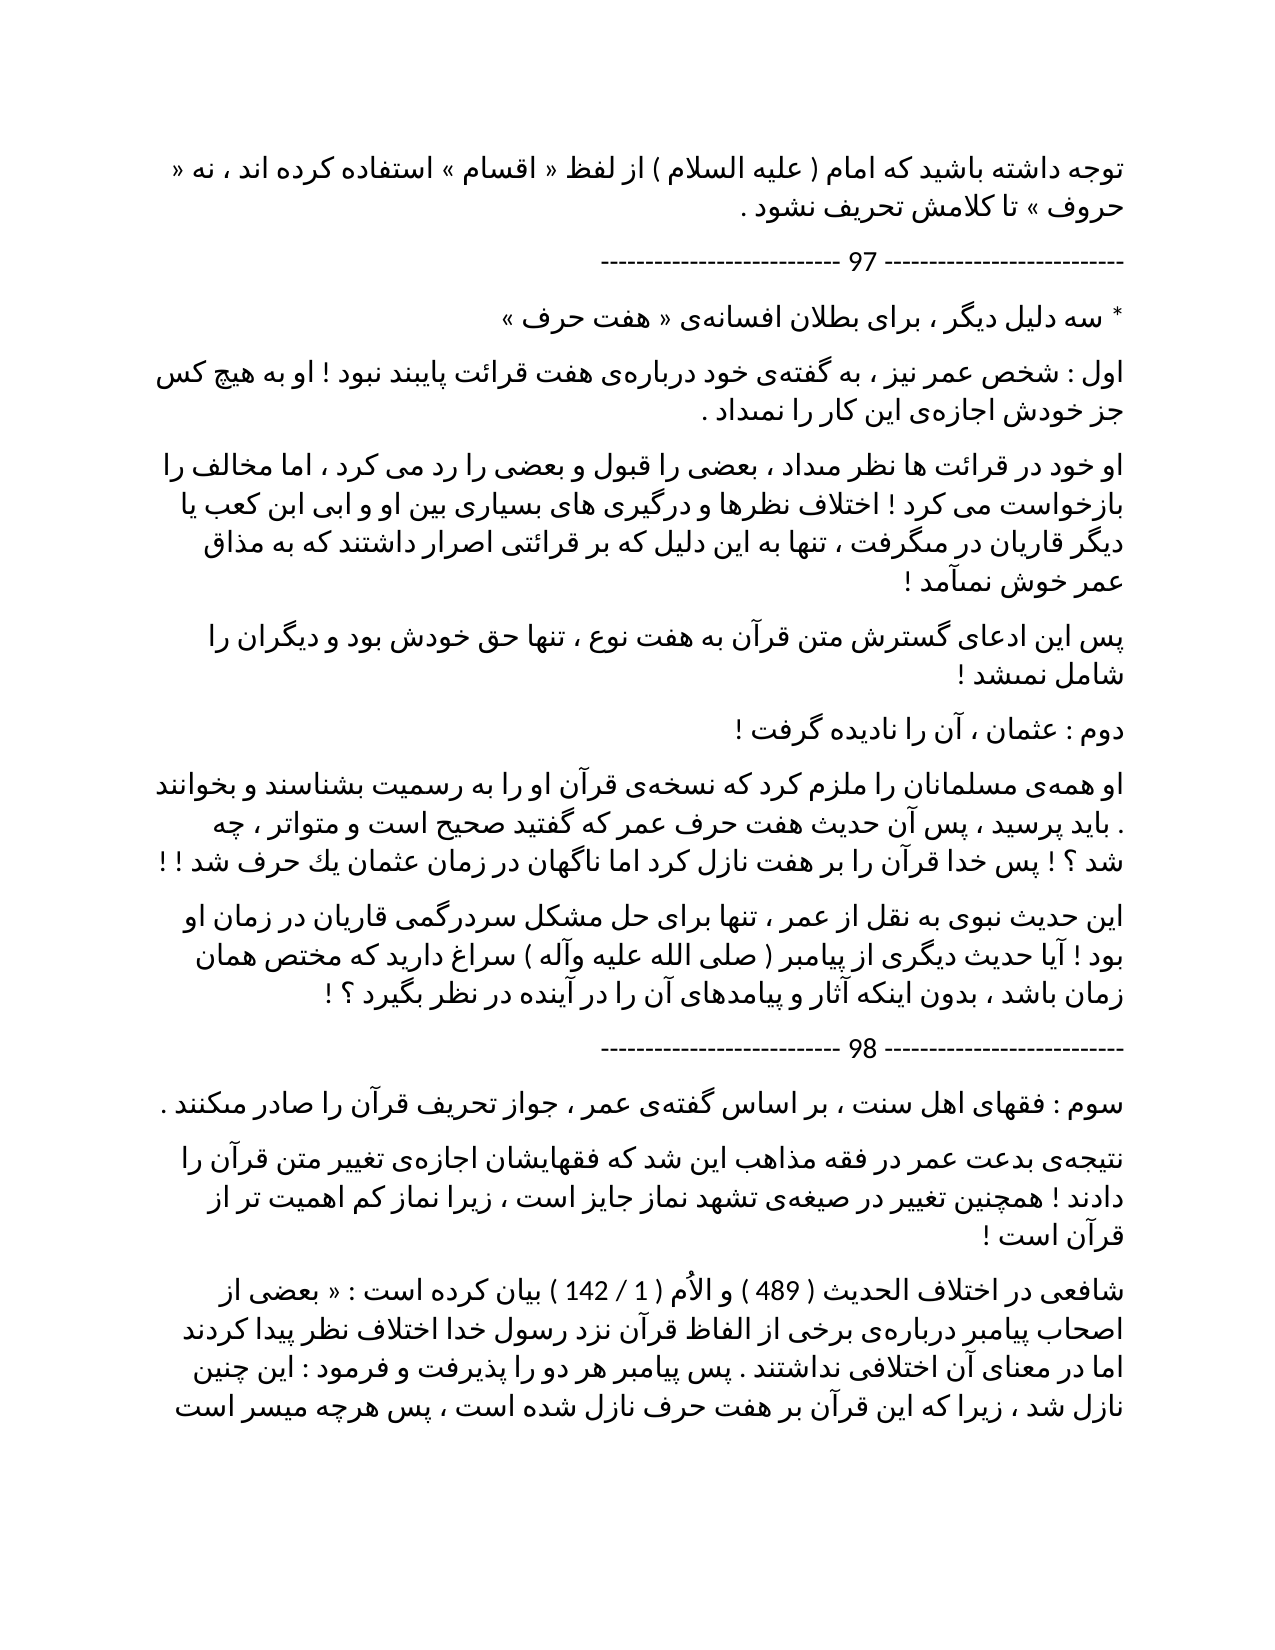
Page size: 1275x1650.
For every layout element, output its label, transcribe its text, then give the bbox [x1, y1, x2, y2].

text نتيجه‌ى بدعت عمر در فقه مذاهب اين شد كه فقهايشان اجازه‌ى تغيير متن قرآن را دادند ! همچنين تغيير در صيغه‌ى تشهد نماز جايز است ، زيرا نماز كم اهميت تر از قرآن است ! [150, 1141, 1125, 1253]
text اول : شخص عمر نيز ، به گفته‌ى خود درباره‌ى هفت قرائت پايبند نبود ! او به هيچ كس جز خودش اجازه‌ى اين كار را نمىداد . [150, 354, 1125, 428]
text او همه‌ى مسلمانان را ملزم كرد كه نسخه‌ى قرآن او را به رسميت بشناسند و بخوانند . بايد پرسيد ، پس آن حديث هفت حرف عمر كه گفتيد صحيح است و متواتر ، چه شد ؟ ! پس خدا قرآن را بر هفت نازل كرد اما ناگهان در زمان عثمان يك حرف شد ! ! [150, 766, 1125, 879]
text اين حديث نبوى به نقل از عمر ، تنها براى حل مشكل سردرگمى قاريان در زمان او بود ! آيا حديث ديگرى از پيامبر ( صلى الله عليه وآله ) سراغ داريد كه مختص همان زمان باشد ، بدون اينكه آثار و پيامدهاى آن را در آينده در نظر بگيرد ؟ ! [150, 898, 1125, 1011]
text --------------------------- 98 --------------------------- [150, 1030, 1125, 1066]
text پس اين ادعاى گسترش متن قرآن به هفت نوع ، تنها حق خودش بود و ديگران را شامل نمىشد ! [150, 618, 1125, 692]
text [150, 1272, 1125, 1423]
text سوم : فقهاى اهل سنت ، بر اساس گفته‌ى عمر ، جواز تحريف قرآن را صادر مىكنند . [150, 1085, 1125, 1121]
text دوم : عثمان ، آن را ناديده گرفت ! [150, 711, 1125, 747]
text او خود در قرائت ها نظر مىداد ، بعضى را قبول و بعضى را رد مى كرد ، اما مخالف را بازخواست مى كرد ! اختلاف نظرها و درگيرى هاى بسيارى بين او و ابى ابن كعب يا ديگر قاريان در مىگرفت ، تنها به اين دليل كه بر قرائتى اصرار داشتند كه به مذاق عمر خوش نمىآمد ! [150, 447, 1125, 598]
text --------------------------- 97 --------------------------- [150, 243, 1125, 279]
text * سه دليل ديگر ، براى بطلان افسانه‌ى « هفت حرف » [150, 299, 1125, 334]
text توجه داشته باشيد كه امام ( عليه السلام ) از لفظ « اقسام » استفاده كرده اند ، نه « حروف » تا كلامش تحريف نشود . [150, 150, 1125, 224]
